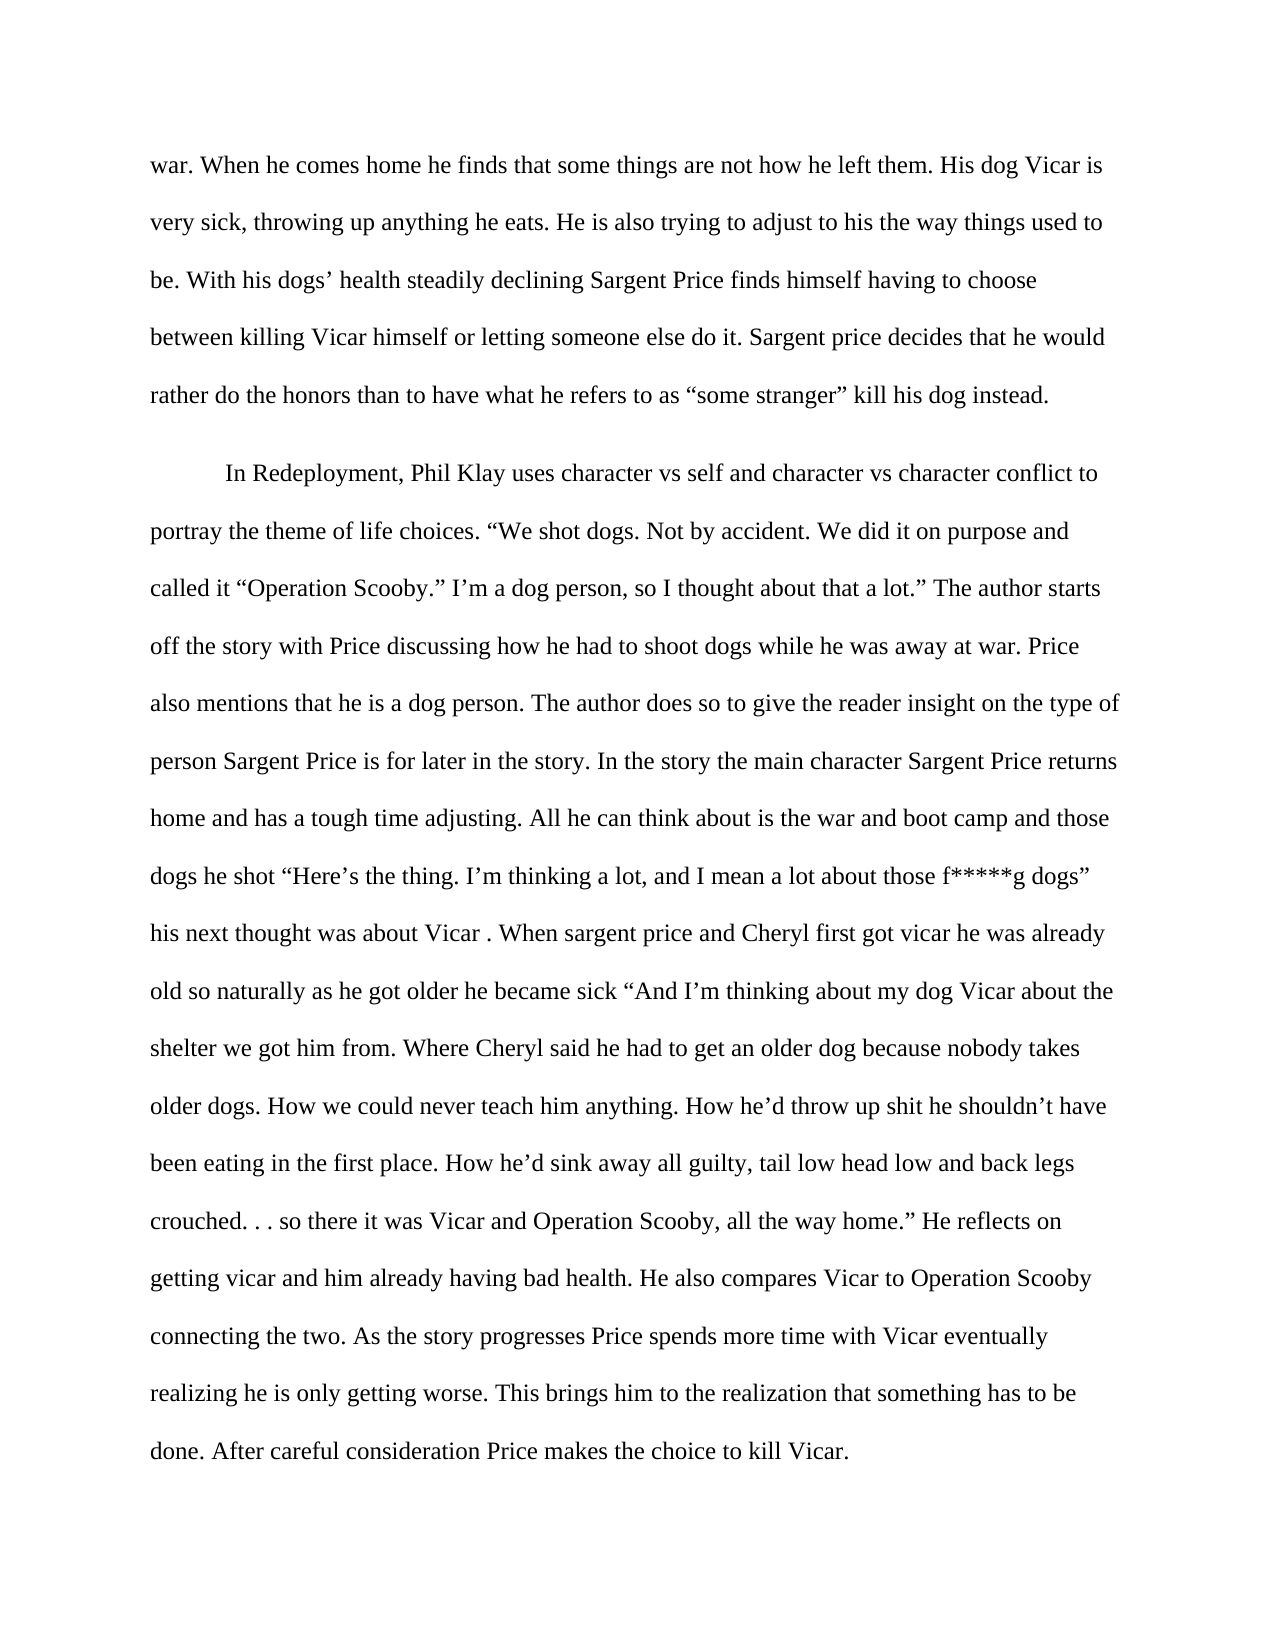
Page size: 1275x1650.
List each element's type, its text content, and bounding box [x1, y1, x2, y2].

text In Redeployment, Phil Klay uses character vs self and character vs character conflict to portray the theme of life choices. “We shot dogs. Not by accident. We did it on purpose and called it “Operation Scooby.” I’m a dog person, so I thought about that a lot.” The author starts off the story with Price discussing how he had to shoot dogs while he was away at war. Price also mentions that he is a dog person. The author does so to give the reader insight on the type of person Sargent Price is for later in the story. In the story the main character Sargent Price returns home and has a tough time adjusting. All he can think about is the war and boot camp and those dogs he shot “Here’s the thing. I’m thinking a lot, and I mean a lot about those f*****g dogs” his next thought was about Vicar . When sargent price and Cheryl first got vicar he was already old so naturally as he got older he became sick “And I’m thinking about my dog Vicar about the shelter we got him from. Where Cheryl said he had to get an older dog because nobody takes older dogs. How we could never teach him anything. How he’d throw up shit he shouldn’t have been eating in the first place. How he’d sink away all guilty, tail low head low and back legs crouched. . . so there it was Vicar and Operation Scooby, all the way home.” He reflects on getting vicar and him already having bad health. He also compares Vicar to Operation Scooby connecting the two. As the story progresses Price spends more time with Vicar eventually realizing he is only getting worse. This brings him to the realization that something has to be done. After careful consideration Price makes the choice to kill Vicar. [150, 458, 1125, 1464]
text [150, 150, 1125, 409]
